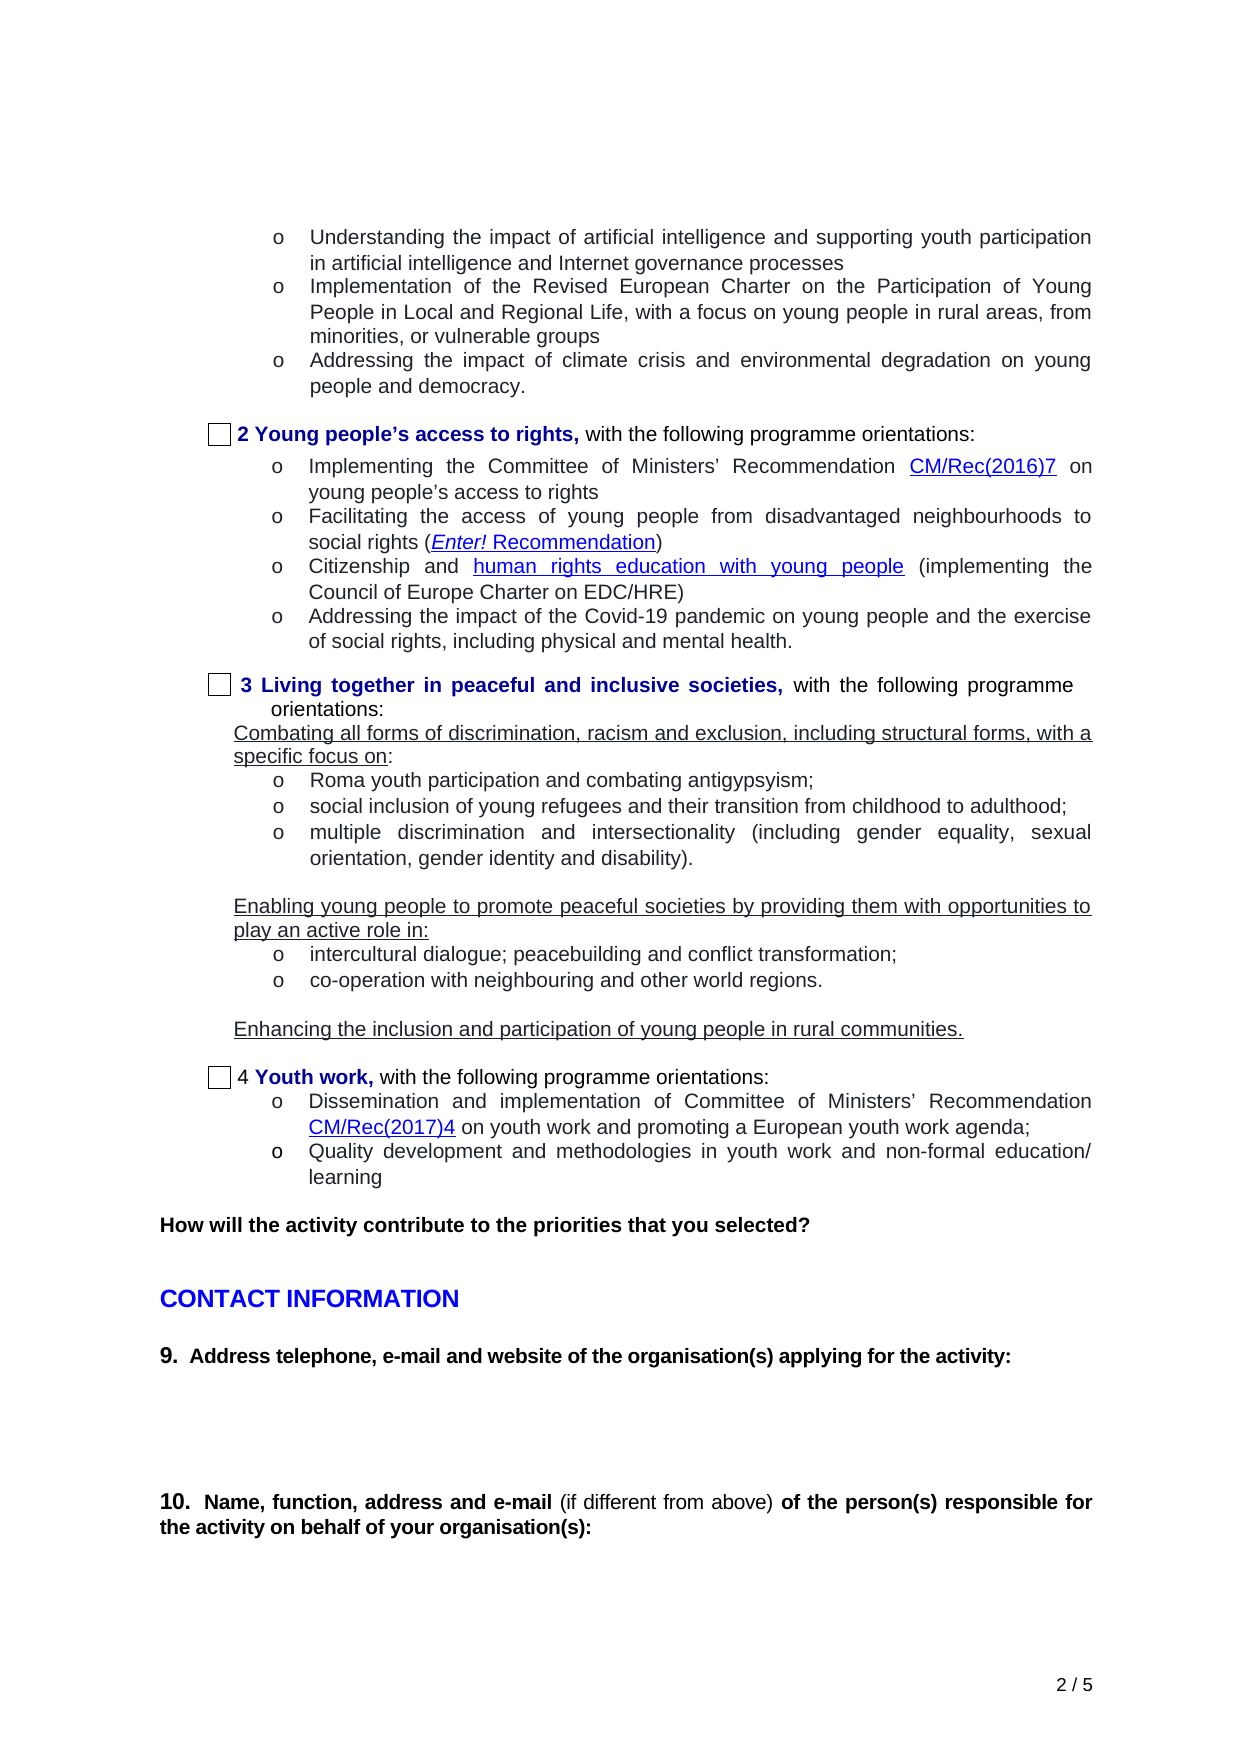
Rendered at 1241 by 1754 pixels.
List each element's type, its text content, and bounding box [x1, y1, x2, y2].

list intercultural dialogue; peacebuilding and conflict transformation; [272, 942, 1092, 967]
list co-operation with neighbouring and other world regions. [272, 967, 1092, 993]
text Contact information [159, 1284, 1092, 1313]
text Combating all forms of discrimination, racism and exclusion, including structural forms, with a specific focus on: [233, 720, 1092, 741]
list social inclusion of young refugees and their transition from childhood to adulthood; [272, 794, 1092, 820]
text 2 Young people’s access to rights, with the following programme orientations: [159, 422, 1092, 446]
text 3 Living together in peaceful and inclusive societies, with the following programme orientations: [207, 672, 1092, 720]
list Roma youth participation and combating antigypsyism; [272, 768, 1092, 794]
list Implementation of the Revised European Charter on the Participation of Young People in Local and Regional Life, with a focus on young people in rural areas, from minorities, or vulnerable groups [272, 274, 1092, 348]
text 4 Youth work, with the following programme orientations: [207, 1065, 1092, 1089]
list Facilitating the access of young people from disadvantaged neighbourhoods to social rights (Enter! Recommendation) [271, 504, 1092, 554]
text Enabling young people to promote peaceful societies by providing them with opportunities to play an active role in: [233, 894, 1092, 915]
list Citizenship and human rights education with young people (implementing the Council of Europe Charter on EDC/HRE) [271, 554, 1092, 603]
text Enhancing the inclusion and participation of young people in rural communities. [159, 1017, 1092, 1041]
list Addressing the impact of the Covid-19 pandemic on young people and the exercise of social rights, including physical and mental health. [271, 603, 1092, 653]
list Name, function, address and e-mail (if different from above) of the person(s) responsible for the activity on behalf of your organisation(s): [159, 1488, 1092, 1538]
list Addressing the impact of climate crisis and environmental degradation on young people and democracy. [272, 348, 1092, 398]
text Enabling young people to promote peaceful societies by providing them with opportunities to play an active role in: [233, 916, 1092, 942]
list Dissemination and implementation of Committee of Ministers’ Recommendation CM/Rec(2017)4 on youth work and promoting a European youth work agenda; [271, 1089, 1092, 1139]
list Implementing the Committee of Ministers’ Recommendation CM/Rec(2016)7 on young people’s access to rights [271, 454, 1092, 504]
text Combating all forms of discrimination, racism and exclusion, including structural forms, with a specific focus on: [233, 742, 1092, 768]
list Quality development and methodologies in youth work and non-formal education/ learning [271, 1139, 1092, 1189]
list Address telephone, e-mail and website of the organisation(s) applying for the activity: [159, 1342, 1092, 1368]
text How will the activity contribute to the priorities that you selected? [159, 1213, 1092, 1237]
list Understanding the impact of artificial intelligence and supporting youth participation in artificial intelligence and Internet governance processes [272, 224, 1092, 274]
list multiple discrimination and intersectionality (including gender equality, sexual orientation, gender identity and disability). [272, 820, 1092, 870]
